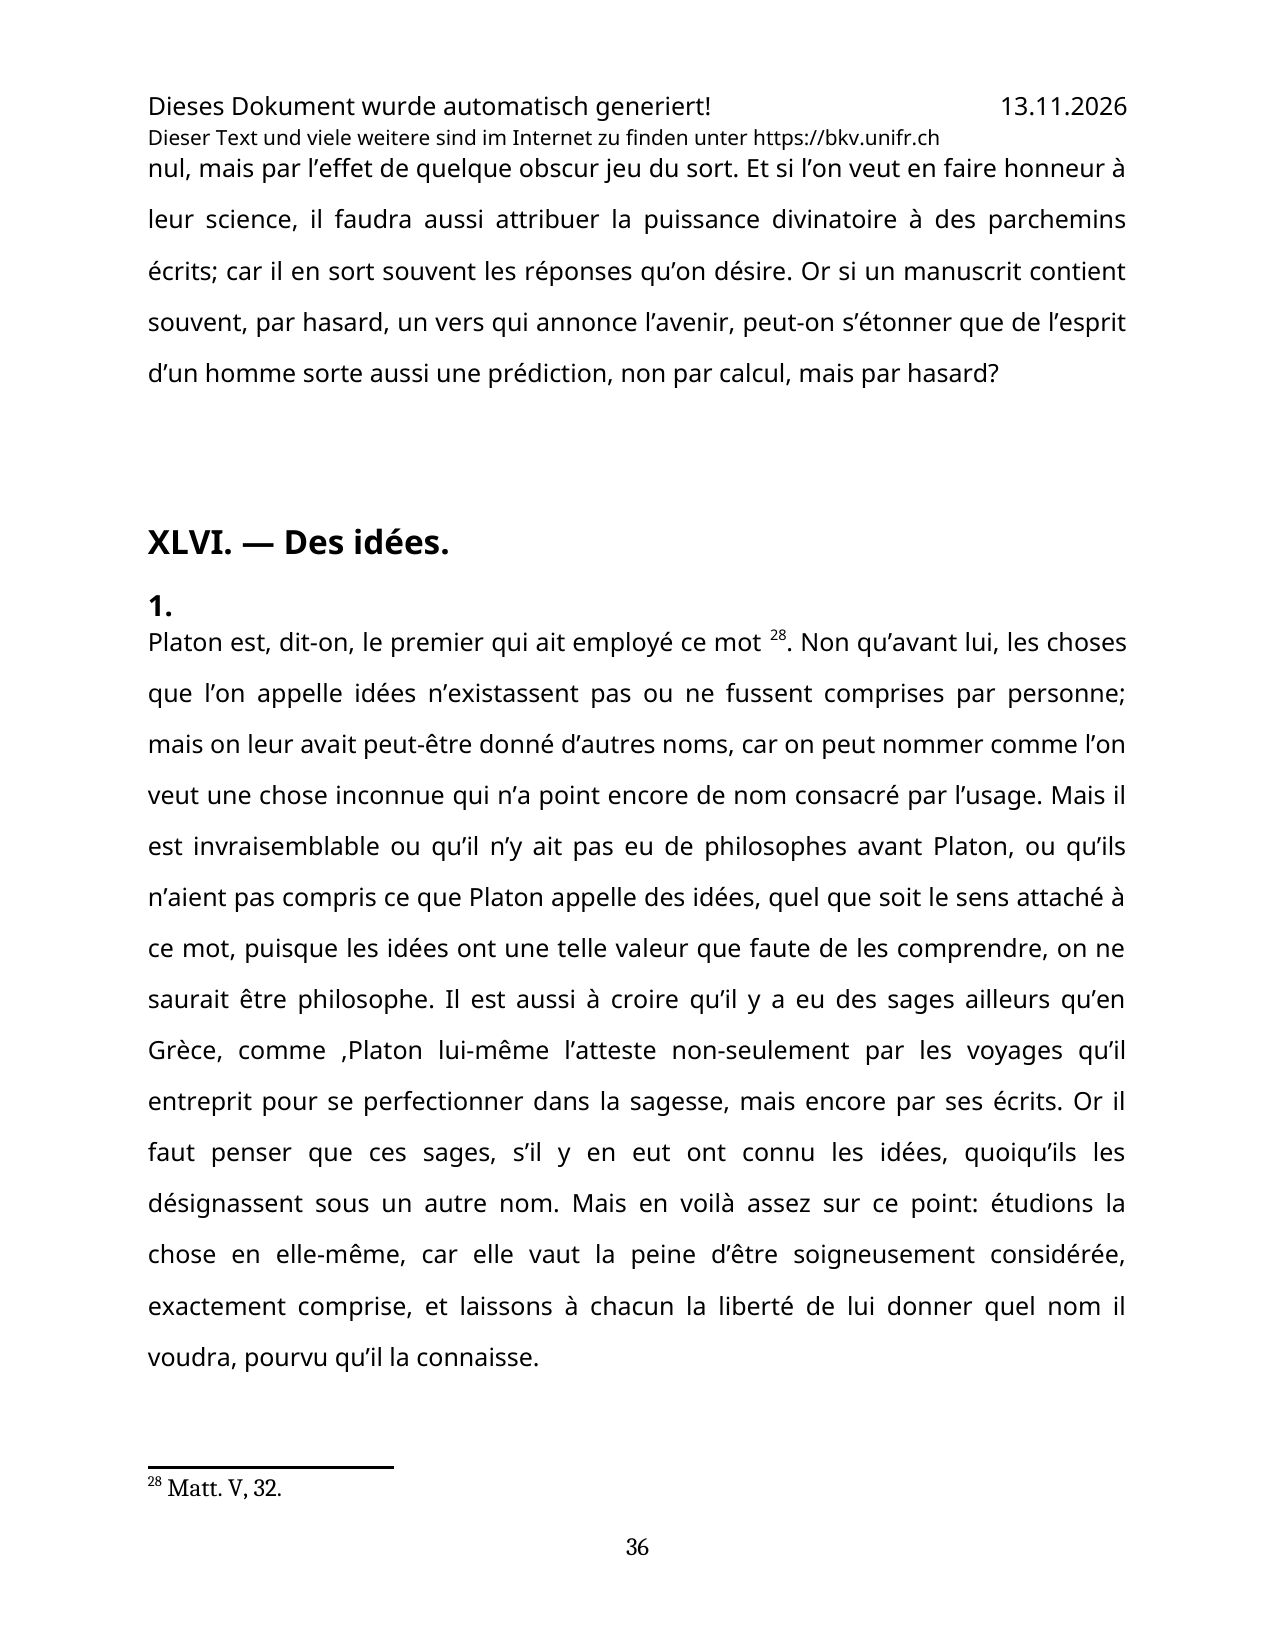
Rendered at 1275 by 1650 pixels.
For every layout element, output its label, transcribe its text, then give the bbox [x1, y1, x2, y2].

subtitle XLVI. — Des idées. [148, 519, 1127, 564]
text Platon est, dit-on, le premier qui ait employé ce mot . Non qu’avant lui, les choses que l’on appelle idées n’existassent pas ou ne fussent comprises par personne; mais on leur avait peut-être donné d’autres noms, car on peut nommer comme l’on veut une chose inconnue qui n’a point encore de nom consacré par l’usage. Mais il est invraisemblable ou qu’il n’y ait pas eu de philosophes avant Platon, ou qu’ils n’aient pas compris ce que Platon appelle des idées, quel que soit le sens attaché à ce mot, puisque les idées ont une telle valeur que faute de les comprendre, on ne saurait être philosophe. Il est aussi à croire qu’il y a eu des sages ailleurs qu’en Grèce, comme ,Platon lui-même l’atteste non-seulement par les voyages qu’il entreprit pour se perfectionner dans la sagesse, mais encore par ses écrits. Or il faut penser que ces sages, s’il y en eut ont connu les idées, quoiqu’ils les désignassent sous un autre nom. Mais en voilà assez sur ce point: étudions la chose en elle-même, car elle vaut la peine d’être soigneusement considérée, exactement comprise, et laissons à chacun la liberté de lui donner quel nom il voudra, pourvu qu’il la connaisse. [148, 625, 1127, 1373]
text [148, 151, 1127, 389]
subtitle 1. [148, 585, 1127, 625]
